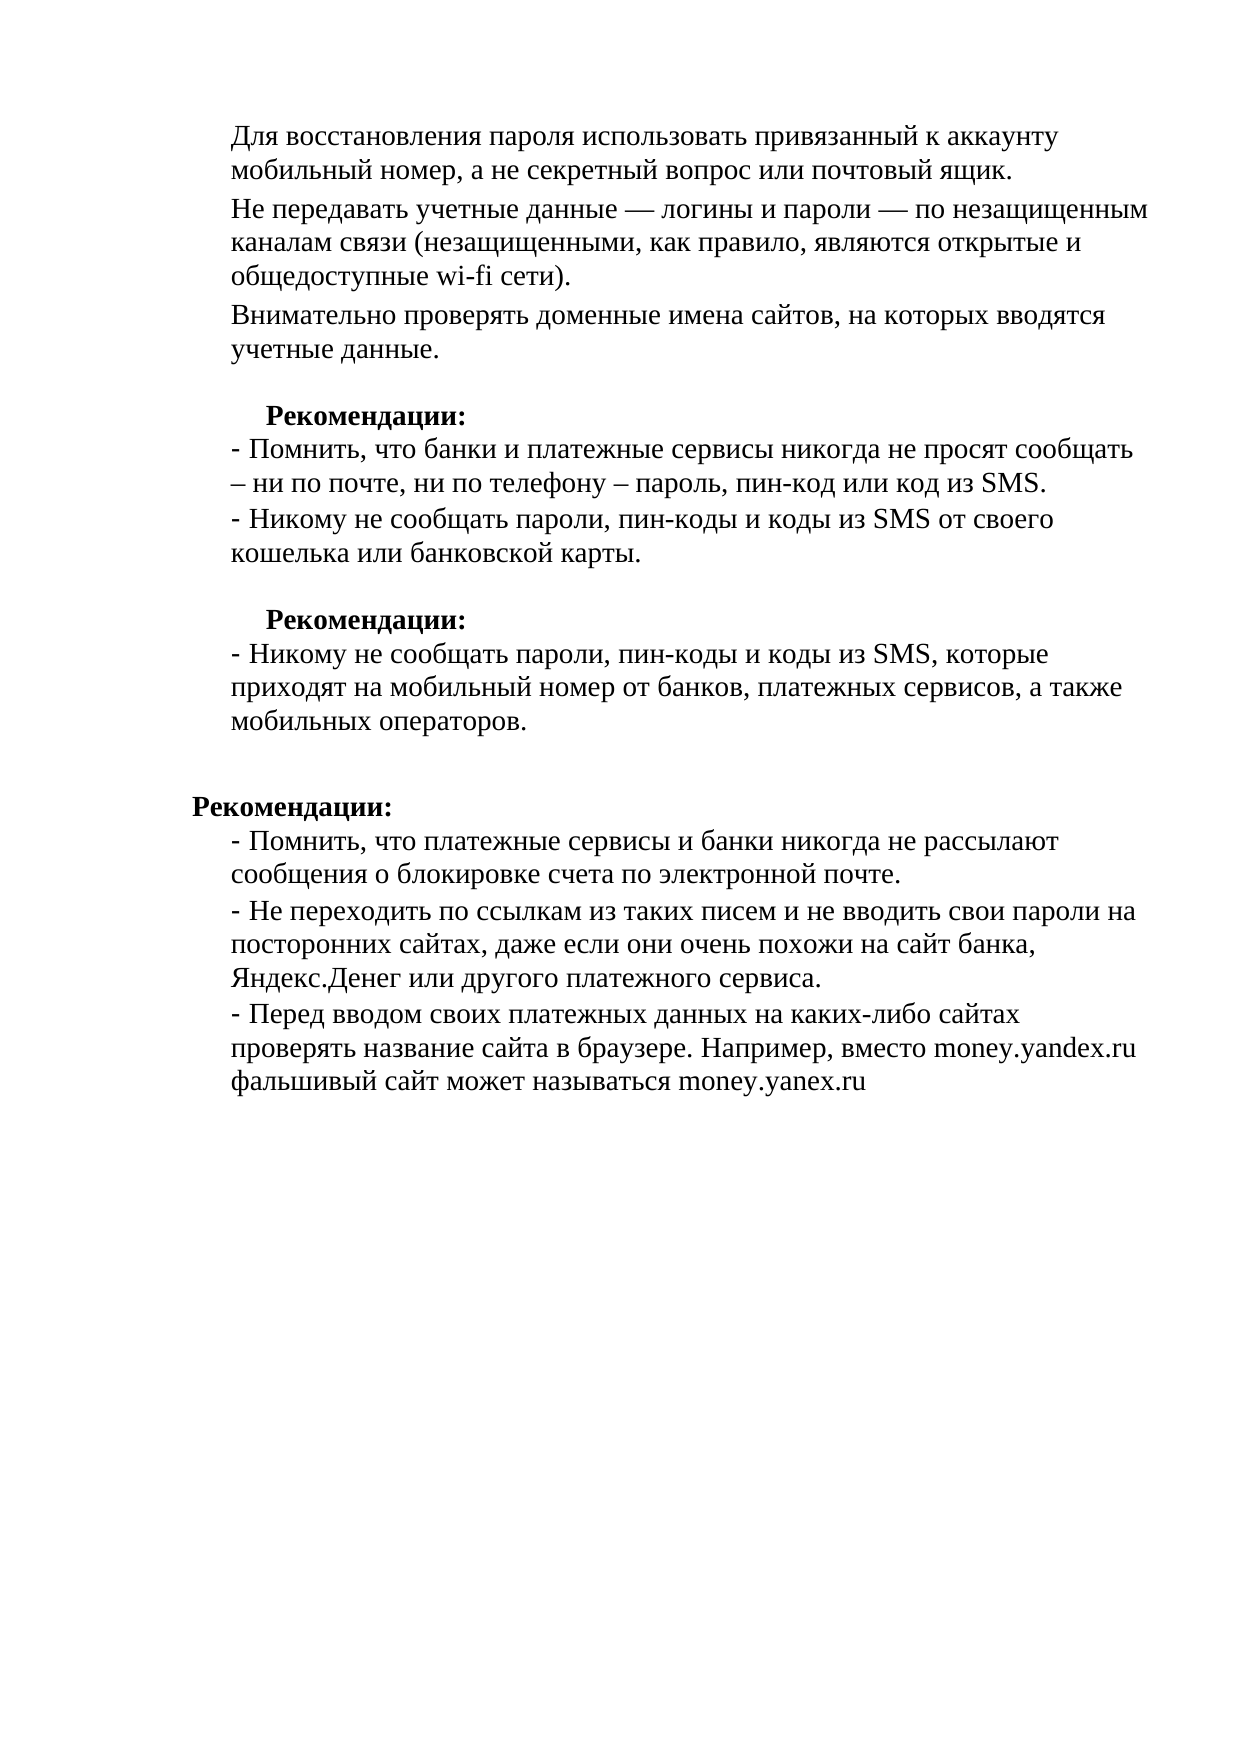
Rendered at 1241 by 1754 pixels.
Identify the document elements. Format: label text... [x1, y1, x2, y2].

text - Помнить, что банки и платежные сервисы никогда не просят сообщать – ни по почте, ни по телефону – пароль, пин-код или код из SMS. [231, 432, 1152, 499]
text - Никому не сообщать пароли, пин-коды и коды из SMS от своего кошелька или банковской карты. [231, 501, 1152, 569]
text - Не переходить по ссылкам из таких писем и не вводить свои пароли на посторонних сайтах, даже если они очень похожи на сайт банка, Яндекс.Денег или другого платежного сервиса. [231, 893, 1152, 994]
text Рекомендации: [118, 789, 1152, 823]
text - Помнить, что платежные сервисы и банки никогда не рассылают сообщения о блокировке счета по электронной почте. [231, 823, 1152, 890]
text Рекомендации: [231, 602, 1152, 636]
text Для восстановления пароля использовать привязанный к аккаунту мобильный номер, а не секретный вопрос или почтовый ящик. [231, 118, 1152, 185]
text - Перед вводом своих платежных данных на каких-либо сайтах проверять название сайта в браузере. Например, вместо money.yandex.ru фальшивый сайт может называться money.yanex.ru [231, 996, 1152, 1097]
text - Никому не сообщать пароли, пин-коды и коды из SMS, которые приходят на мобильный номер от банков, платежных сервисов, а также мобильных операторов. [231, 636, 1152, 736]
text Не передавать учетные данные — логины и пароли — по незащищенным каналам связи (незащищенными, как правило, являются открытые и общедоступные wi-fi сети). [231, 191, 1152, 292]
text Рекомендации: [231, 398, 1152, 432]
text Внимательно проверять доменные имена сайтов, на которых вводятся учетные данные. [231, 297, 1152, 364]
